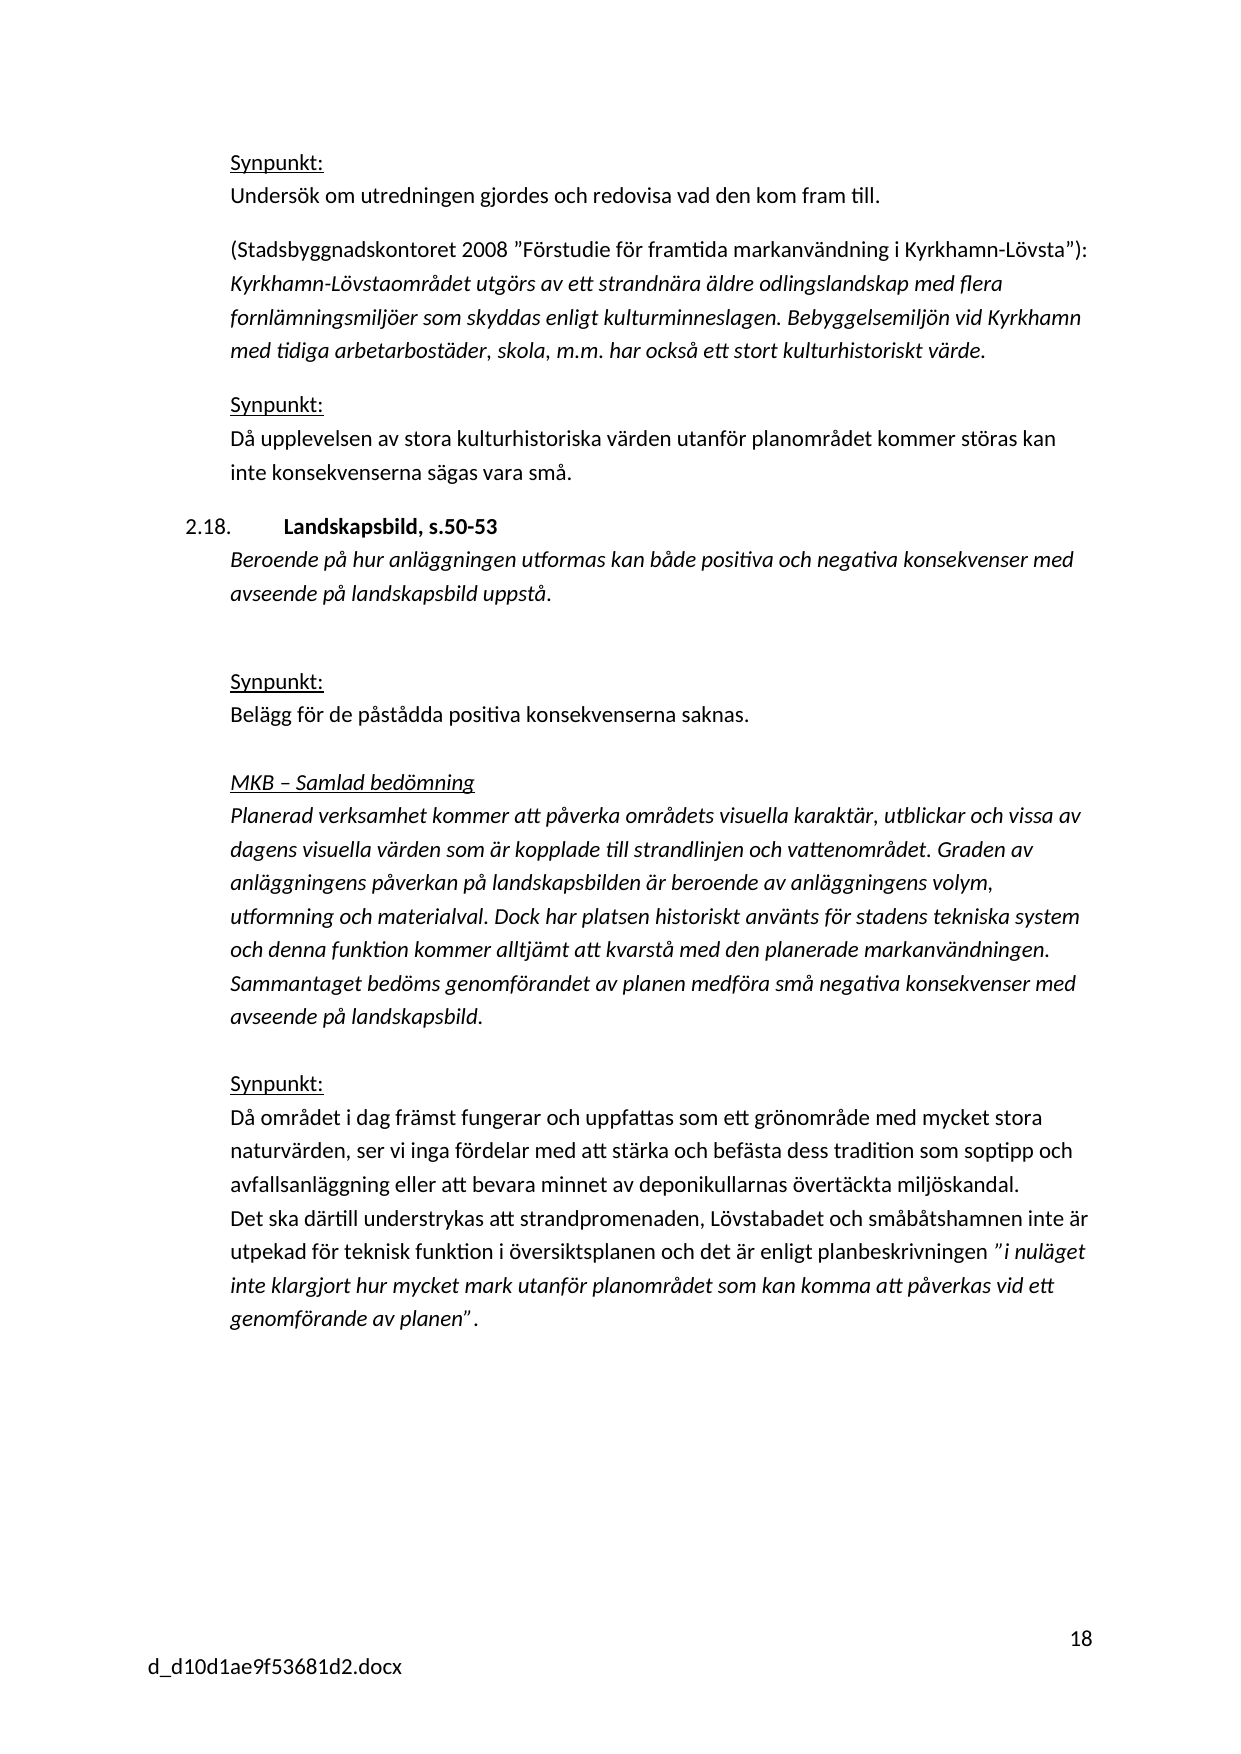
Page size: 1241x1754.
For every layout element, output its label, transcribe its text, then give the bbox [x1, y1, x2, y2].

list Synpunkt: Undersök om utredningen gjordes och redovisa vad den kom fram till. [230, 148, 1092, 209]
list Belägg för de påstådda positiva konsekvenserna saknas. MKB – Samlad bedömning Planerad verksamhet kommer att påverka områdets visuella karaktär, utblickar och vissa av dagens visuella värden som är kopplade till strandlinjen och vattenområdet. Graden av anläggningens påverkan på landskapsbilden är beroende av anläggningens volym, utformning och materialval. Dock har platsen historiskt använts för stadens tekniska system och denna funktion kommer alltjämt att kvarstå med den planerade markanvändningen. Sammantaget bedöms genomförandet av planen medföra små negativa konsekvenser med avseende på landskapsbild. Synpunkt: Då området i dag främst fungerar och uppfattas som ett grönområde med mycket stora naturvärden, ser vi inga fördelar med att stärka och befästa dess tradition som soptipp och avfallsanläggning eller att bevara minnet av deponikullarnas övertäckta miljöskandal. Det ska därtill understrykas att strandpromenaden, Lövstabadet och småbåtshamnen inte är utpekad för teknisk funktion i översiktsplanen och det är enligt planbeskrivningen ”i nuläget inte klargjort hur mycket mark utanför planområdet som kan komma att påverkas vid ett genomförande av planen”. [230, 701, 1092, 1366]
list (Stadsbyggnadskontoret 2008 ”Förstudie för framtida markanvändning i Kyrkhamn-Lövsta”): Kyrkhamn-Lövstaområdet utgörs av ett strandnära äldre odlingslandskap med flera fornlämningsmiljöer som skyddas enligt kulturminneslagen. Bebyggelsemiljön vid Kyrkhamn med tidiga arbetarbostäder, skola, m.m. har också ett stort kulturhistoriskt värde. [230, 236, 1092, 364]
list Synpunkt: Då upplevelsen av stora kulturhistoriska värden utanför planområdet kommer störas kan inte konsekvenserna sägas vara små. [230, 391, 1092, 486]
list Landskapsbild, s.50-53 Beroende på hur anläggningen utformas kan både positiva och negativa konsekvenser med avseende på landskapsbild uppstå. [185, 512, 1092, 607]
list Synpunkt: [230, 633, 1092, 695]
